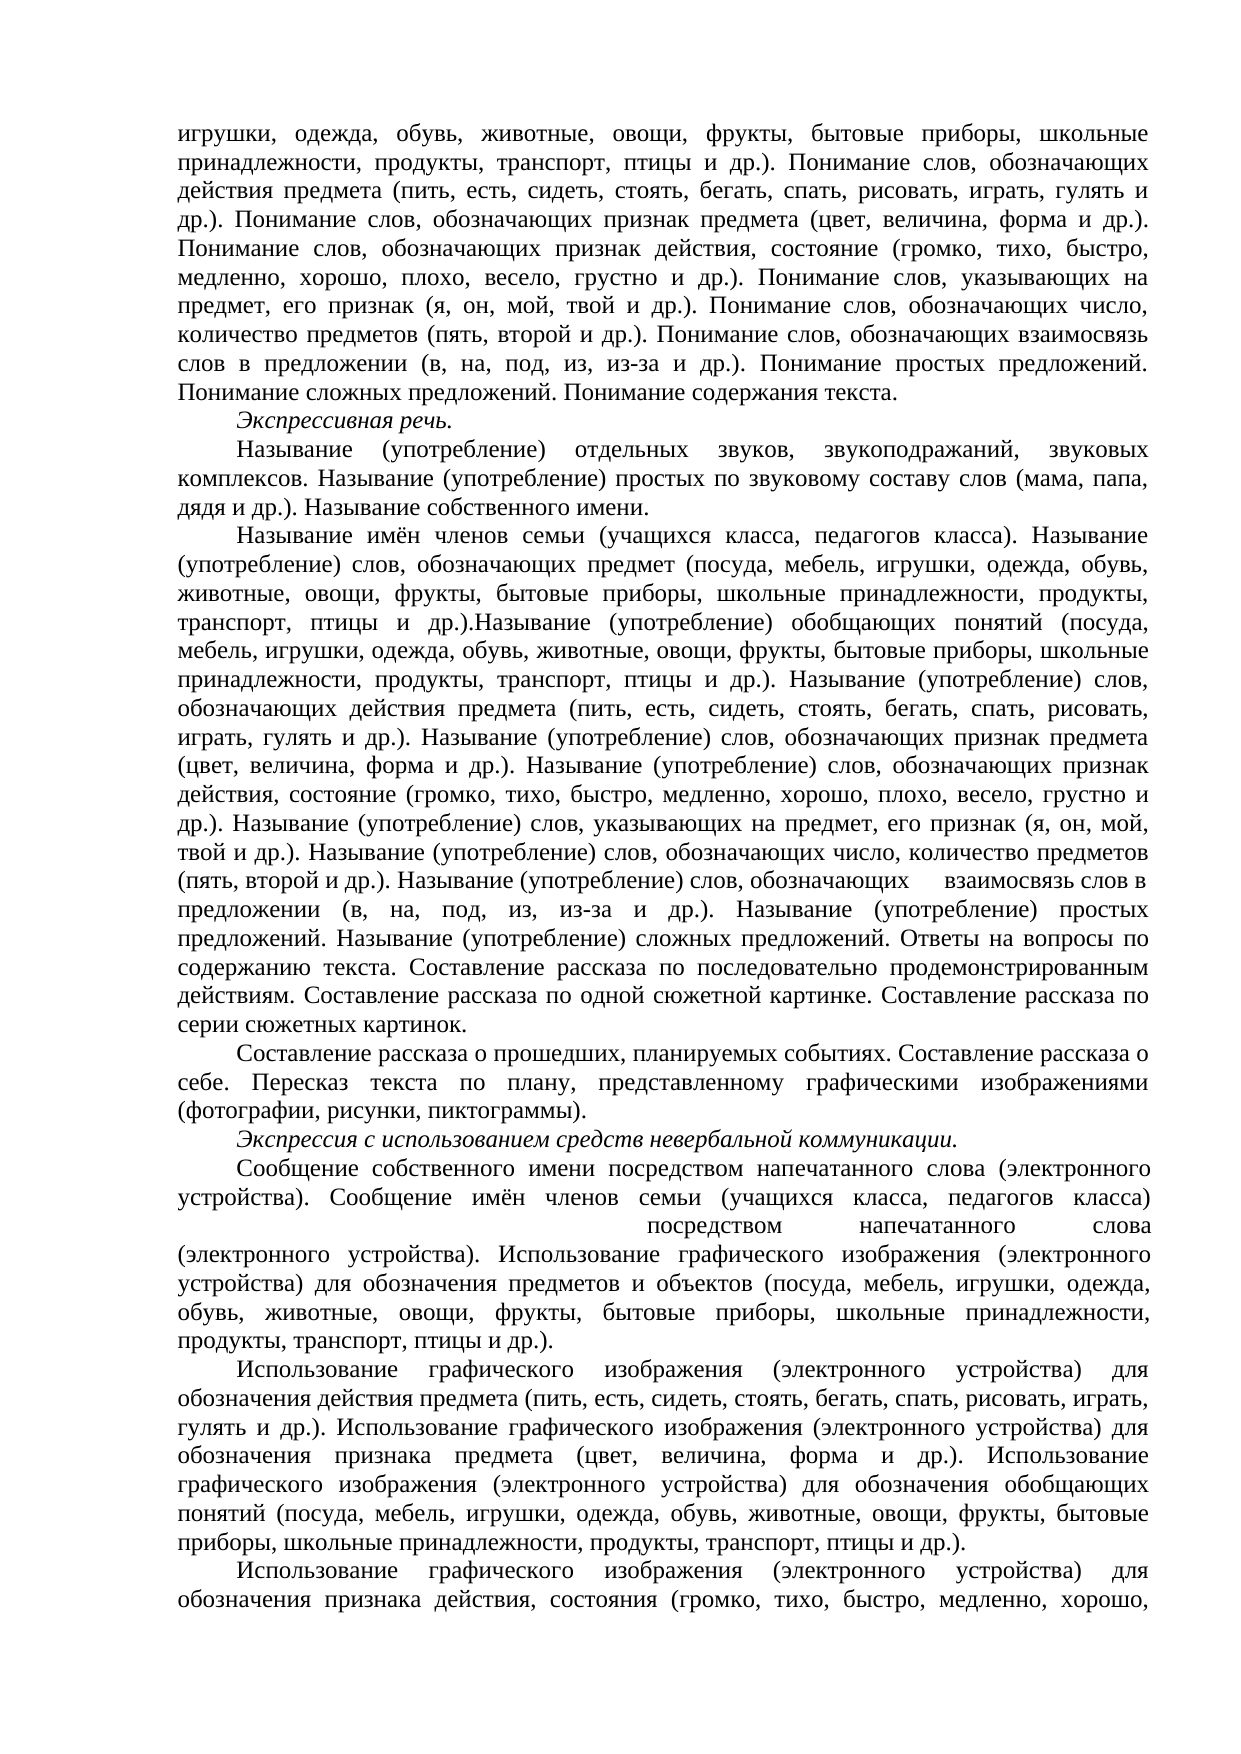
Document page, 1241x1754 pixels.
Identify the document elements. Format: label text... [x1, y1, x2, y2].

text Экспрессия с использованием средств невербальной коммуникации. [177, 1124, 1152, 1153]
text Сообщение собственного имени посредством напечатанного слова (электронного устройства). Сообщение имён членов семьи (учащихся класса, педагогов класса) посредством напечатанного слова (электронного устройства). Использование графического изображения (электронного устройства) для обозначения предметов и объектов (посуда, мебель, игрушки, одежда, обувь, животные, овощи, фрукты, бытовые приборы, школьные принадлежности, продукты, транспорт, птицы и др.). [177, 1153, 1152, 1354]
text Называние (употребление) отдельных звуков, звукоподражаний, звуковых комплексов. Называние (употребление) простых по звуковому составу слов (мама, папа, дядя и др.). Называние собственного имени. [177, 434, 1149, 521]
text Использование графического изображения (электронного устройства) для обозначения действия предмета (пить, есть, сидеть, стоять, бегать, спать, рисовать, играть, гулять и др.). Использование графического изображения (электронного устройства) для обозначения признака предмета (цвет, величина, форма и др.). Использование графического изображения (электронного устройства) для обозначения обобщающих понятий (посуда, мебель, игрушки, одежда, обувь, животные, овощи, фрукты, бытовые приборы, школьные принадлежности, продукты, транспорт, птицы и др.). [177, 1354, 1149, 1556]
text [177, 118, 1149, 406]
text Составление рассказа о прошедших, планируемых событиях. Составление рассказа о себе. Пересказ текста по плану, представленному графическими изображениями (фотографии, рисунки, пиктограммы). [177, 1038, 1149, 1124]
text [177, 1556, 1149, 1613]
text предложении (в, на, под, из, из-за и др.). Называние (употребление) простых предложений. Называние (употребление) сложных предложений. Ответы на вопросы по содержанию текста. Составление рассказа по последовательно продемонстрированным действиям. Составление рассказа по одной сюжетной картинке. Составление рассказа по серии сюжетных картинок. [177, 894, 1149, 1038]
text Называние имён членов семьи (учащихся класса, педагогов класса). Называние (употребление) слов, обозначающих предмет (посуда, мебель, игрушки, одежда, обувь, животные, овощи, фрукты, бытовые приборы, школьные принадлежности, продукты, транспорт, птицы и др.).Называние (употребление) обобщающих понятий (посуда, мебель, игрушки, одежда, обувь, животные, овощи, фрукты, бытовые приборы, школьные принадлежности, продукты, транспорт, птицы и др.). Называние (употребление) слов, обозначающих действия предмета (пить, есть, сидеть, стоять, бегать, спать, рисовать, играть, гулять и др.). Называние (употребление) слов, обозначающих признак предмета (цвет, величина, форма и др.). Называние (употребление) слов, обозначающих признак действия, состояние (громко, тихо, быстро, медленно, хорошо, плохо, весело, грустно и др.). Называние (употребление) слов, указывающих на предмет, его признак (я, он, мой, твой и др.). Называние (употребление) слов, обозначающих число, количество предметов (пять, второй и др.). Называние (употребление) слов, обозначающих взаимосвязь слов в [177, 521, 1149, 894]
text Экспрессивная речь. [177, 406, 1152, 434]
